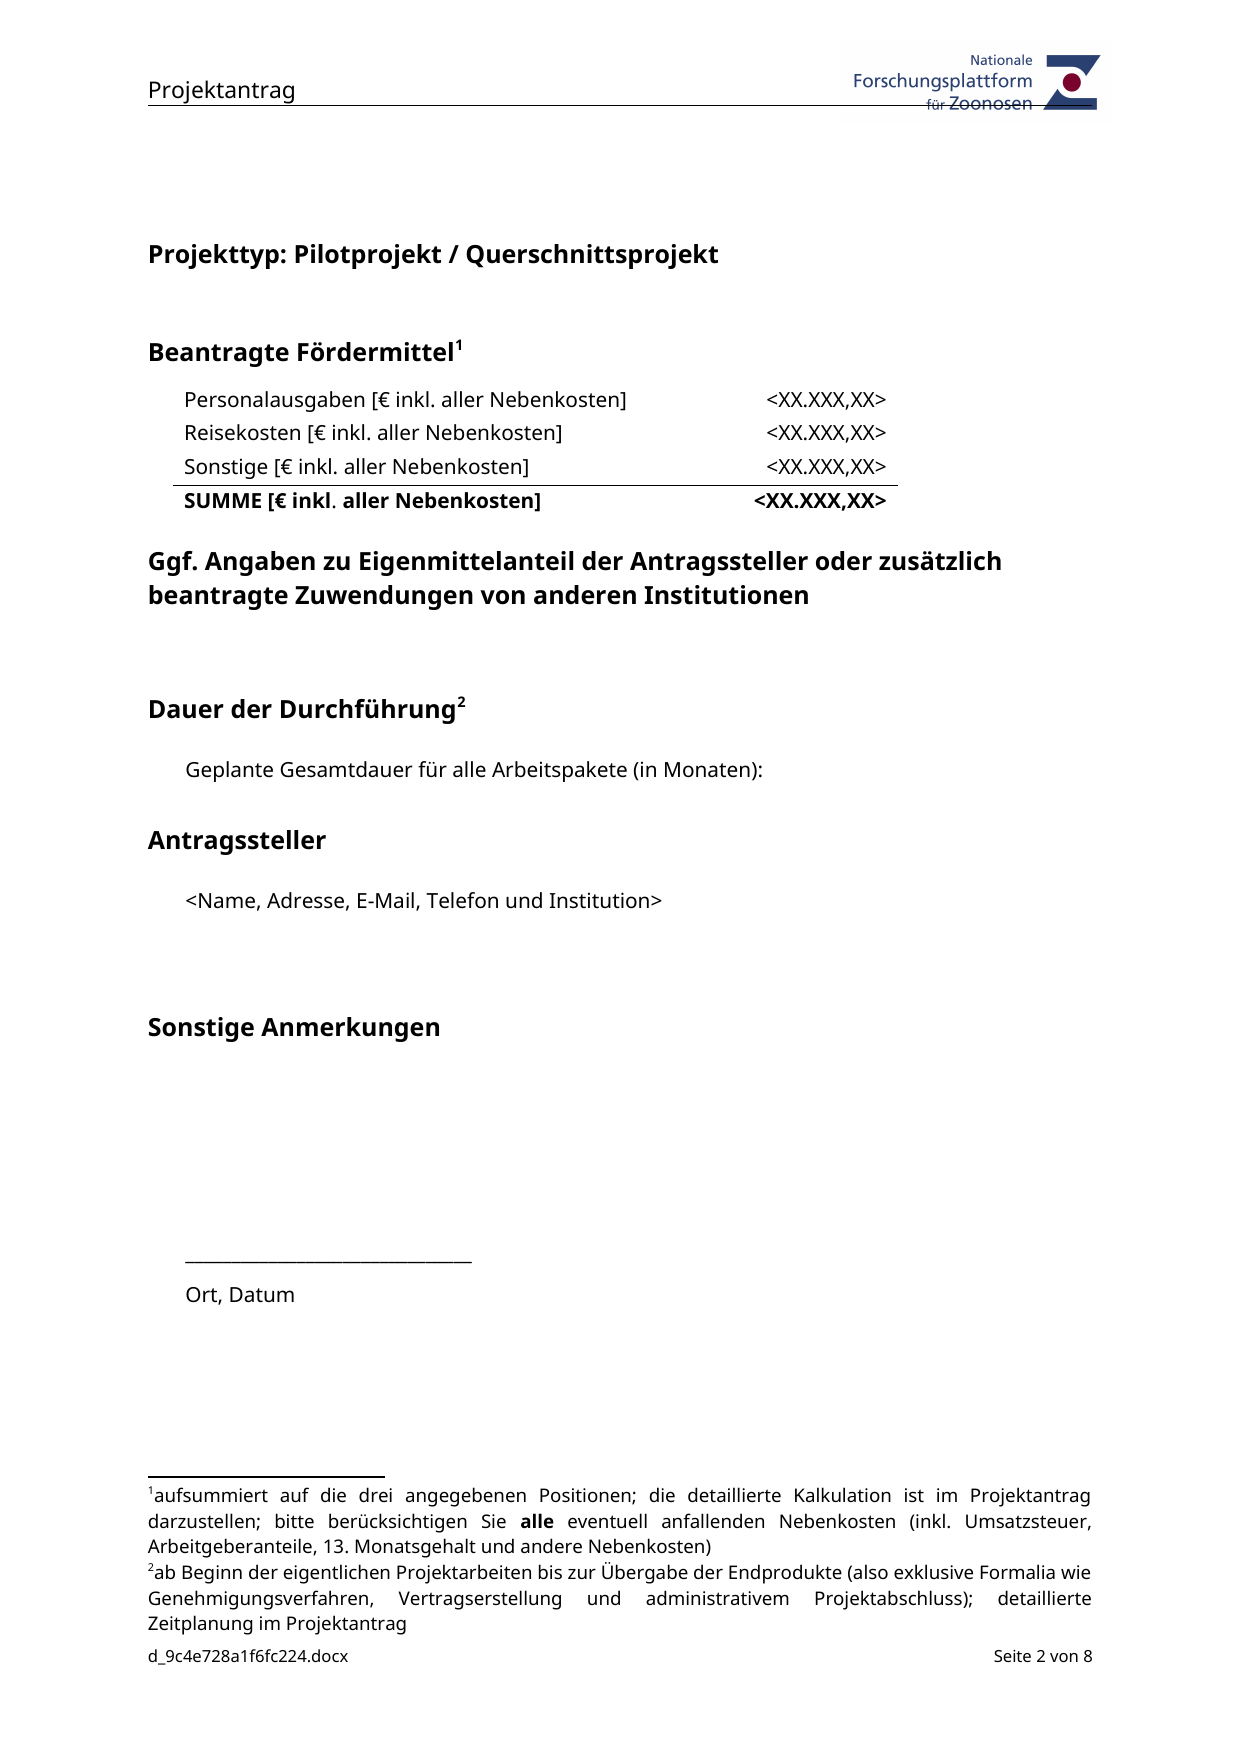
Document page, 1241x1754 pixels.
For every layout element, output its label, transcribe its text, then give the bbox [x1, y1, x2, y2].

text <Name, Adresse, E-Mail, Telefon und Institution> [185, 886, 1092, 915]
text Antragssteller [148, 823, 1092, 857]
picture [841, 40, 1113, 124]
table_header Personalausgaben [€ inkl. aller Nebenkosten] [173, 385, 673, 418]
table_cell Sonstige [€ inkl. aller Nebenkosten] [173, 452, 673, 485]
table_cell SUMME [€ inkl. aller Nebenkosten] [173, 486, 673, 518]
text Projekttyp: Pilotprojekt / Querschnittsprojekt [148, 236, 1092, 270]
text Ggf. Angaben zu Eigenmittelanteil der Antragssteller oder zusätzlich beantragte Zuwendungen von anderen Institutionen [148, 543, 1092, 612]
table_cell Reisekosten [€ inkl. aller Nebenkosten] [173, 419, 673, 452]
table_header <XX.XXX,XX> [673, 385, 898, 418]
text _______________________________ Ort, Datum [185, 1238, 1092, 1309]
table_cell <XX.XXX,XX> [673, 419, 898, 452]
text Sonstige Anmerkungen [148, 1009, 1092, 1043]
text Beantragte Fördermittel [148, 334, 1092, 368]
table_cell <XX.XXX,XX> [673, 486, 898, 518]
text Dauer der Durchführung [148, 692, 1092, 726]
text Geplante Gesamtdauer für alle Arbeitspakete (in Monaten): [185, 755, 1092, 784]
table_cell <XX.XXX,XX> [673, 452, 898, 485]
